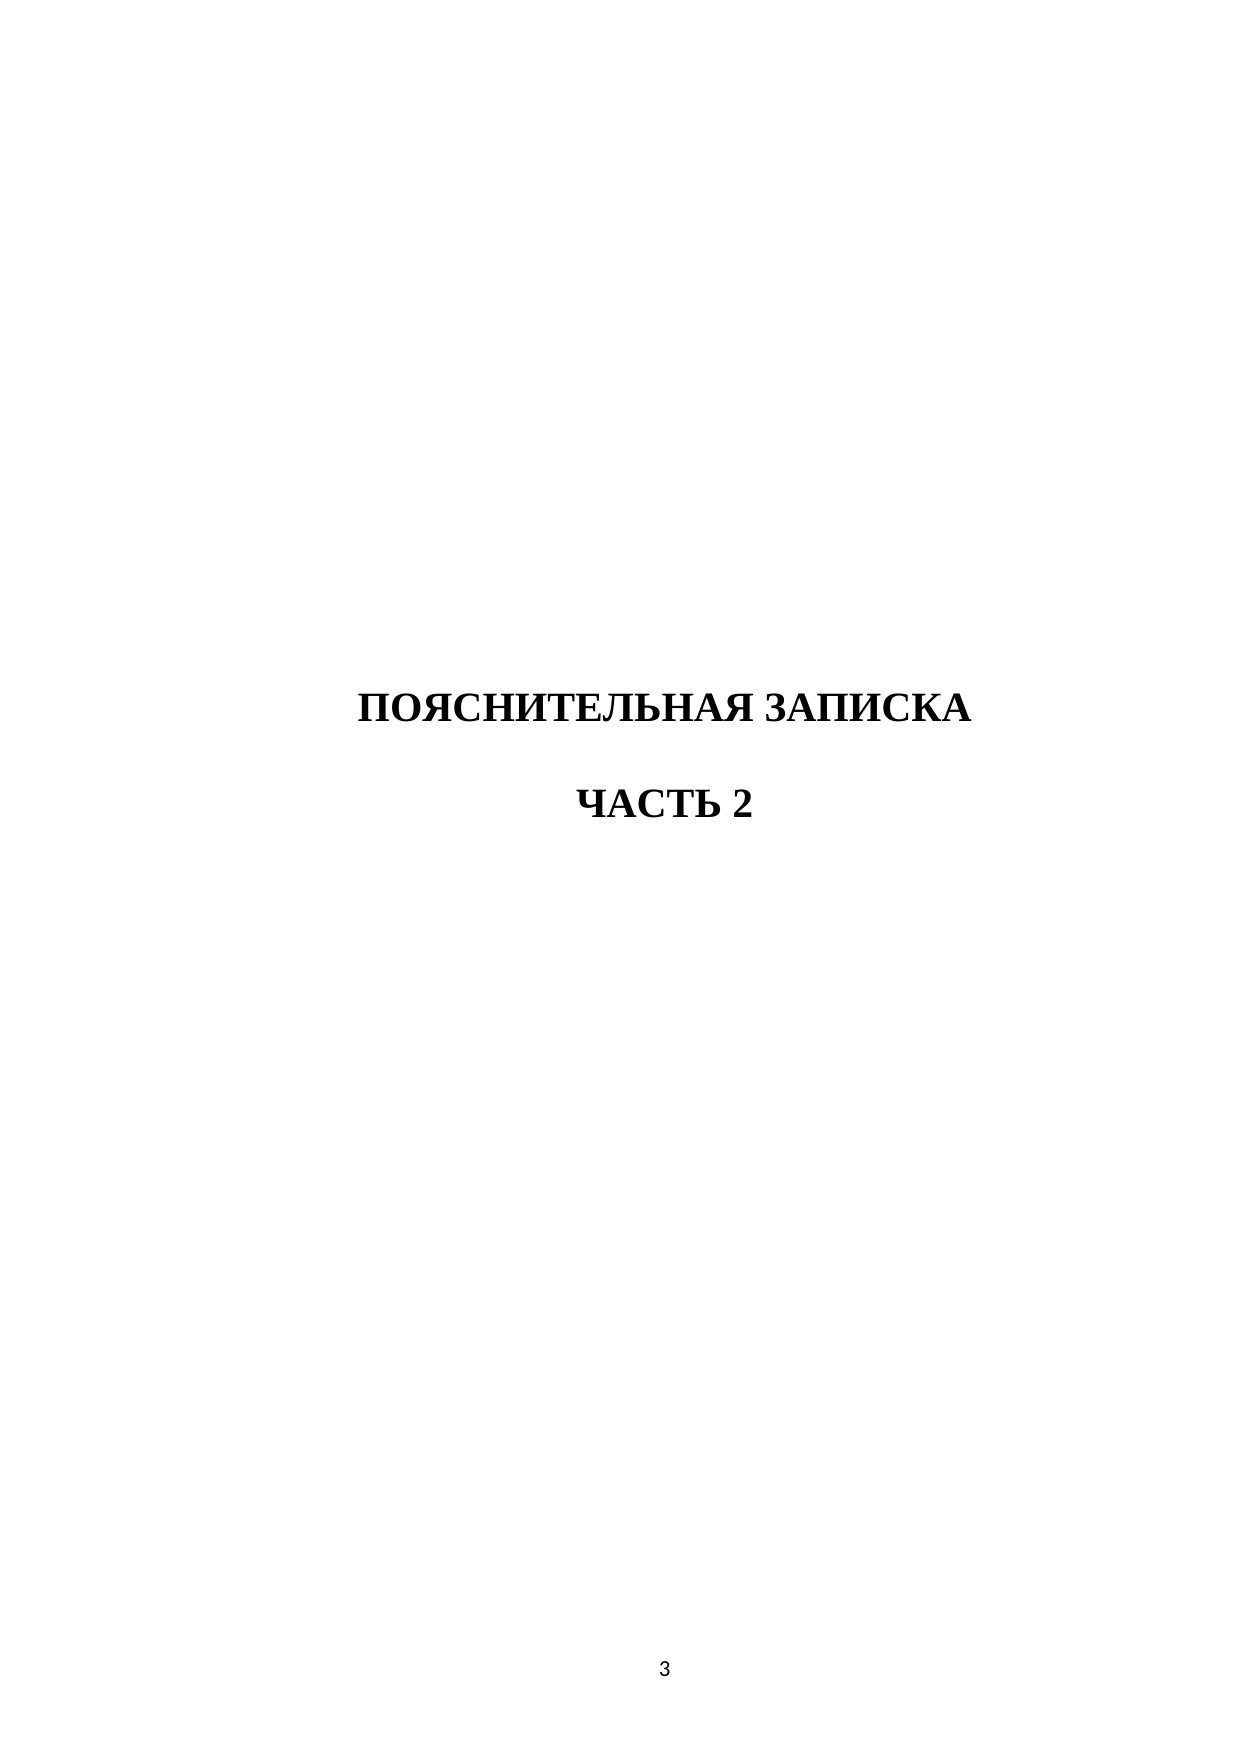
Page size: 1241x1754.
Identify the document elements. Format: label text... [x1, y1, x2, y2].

text ЧАСТЬ 2 [148, 779, 1181, 827]
text ПОЯСНИТЕЛЬНАЯ ЗАПИСКА [148, 683, 1181, 731]
